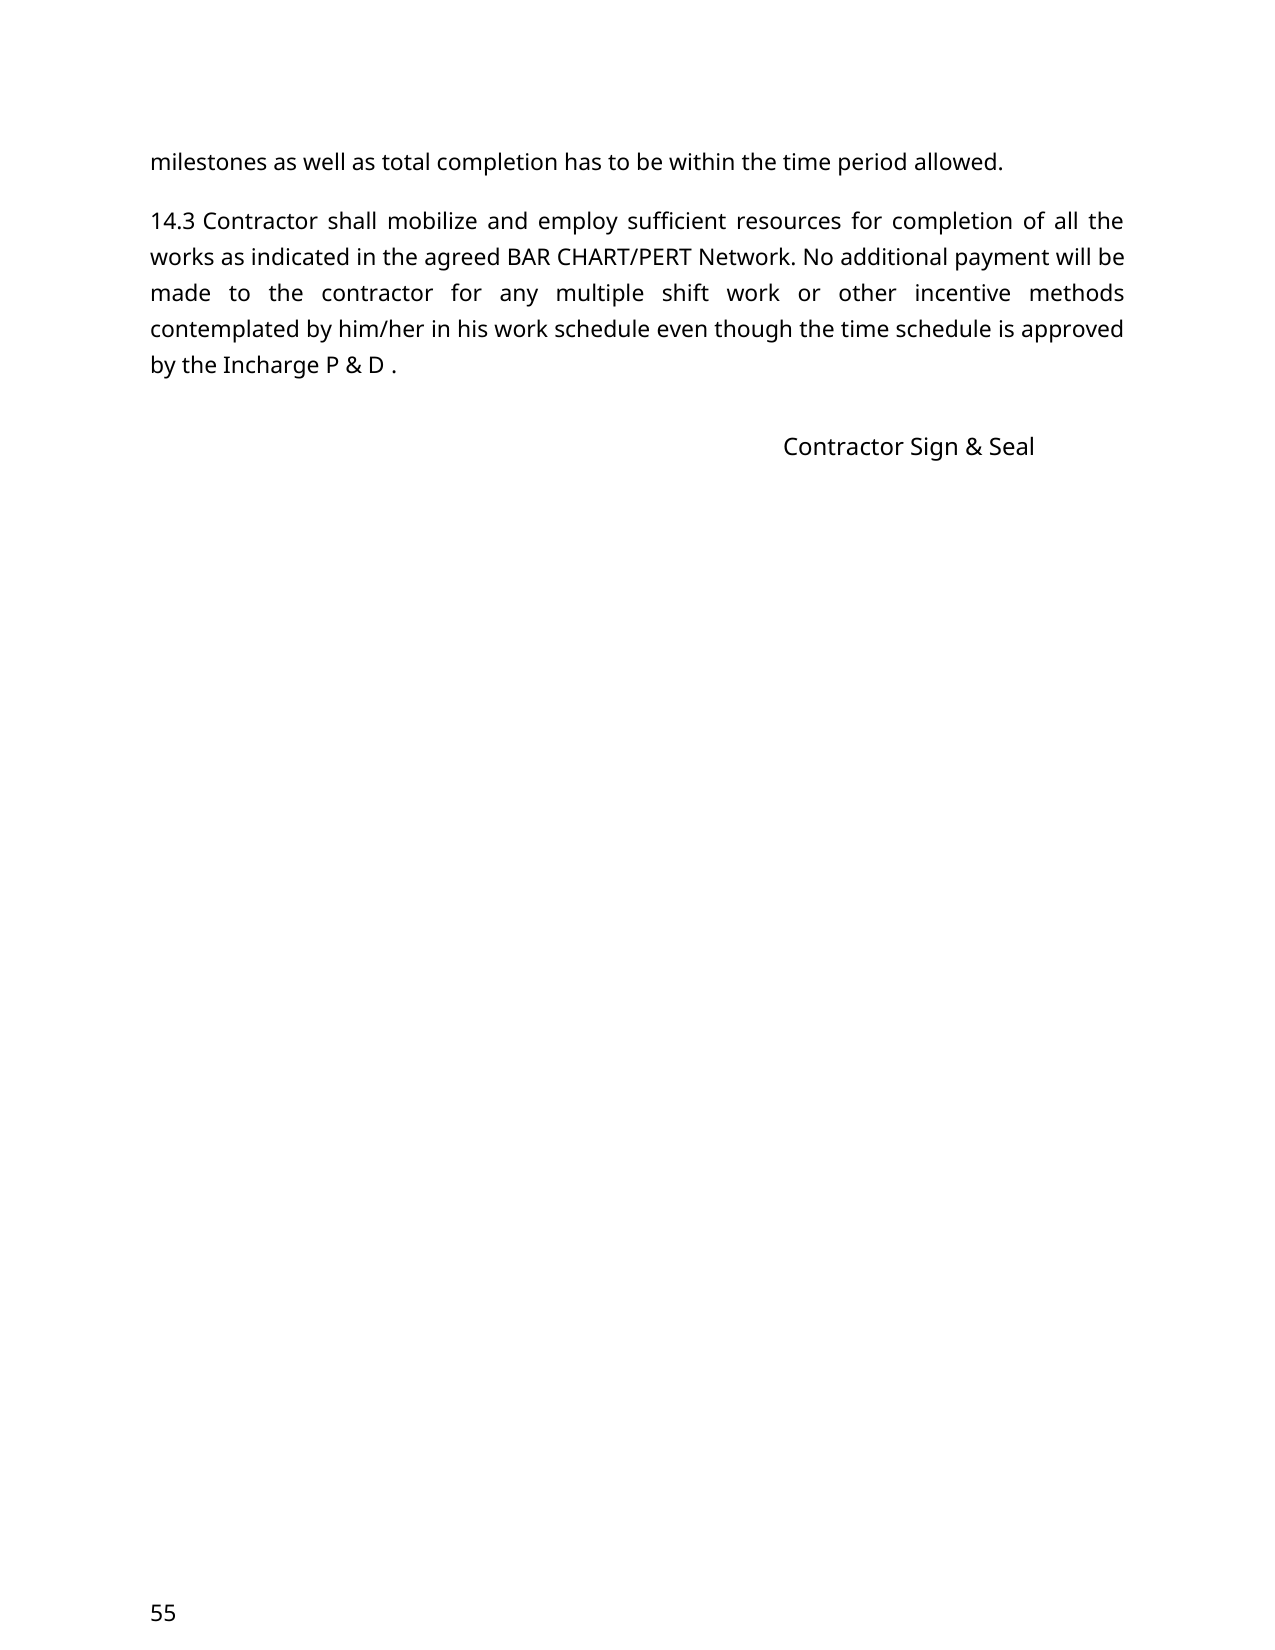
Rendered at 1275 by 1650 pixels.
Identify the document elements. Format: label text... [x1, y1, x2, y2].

list Contractor shall mobilize and employ sufficient resources for completion of all the works as indicated in the agreed BAR CHART/PERT Network. No additional payment will be made to the contractor for any multiple shift work or other incentive methods contemplated by him/her in his work schedule even though the time schedule is approved by the Incharge P & D . [150, 205, 1126, 380]
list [150, 146, 1125, 177]
subtitle Contractor Sign & Seal [123, 430, 1035, 462]
